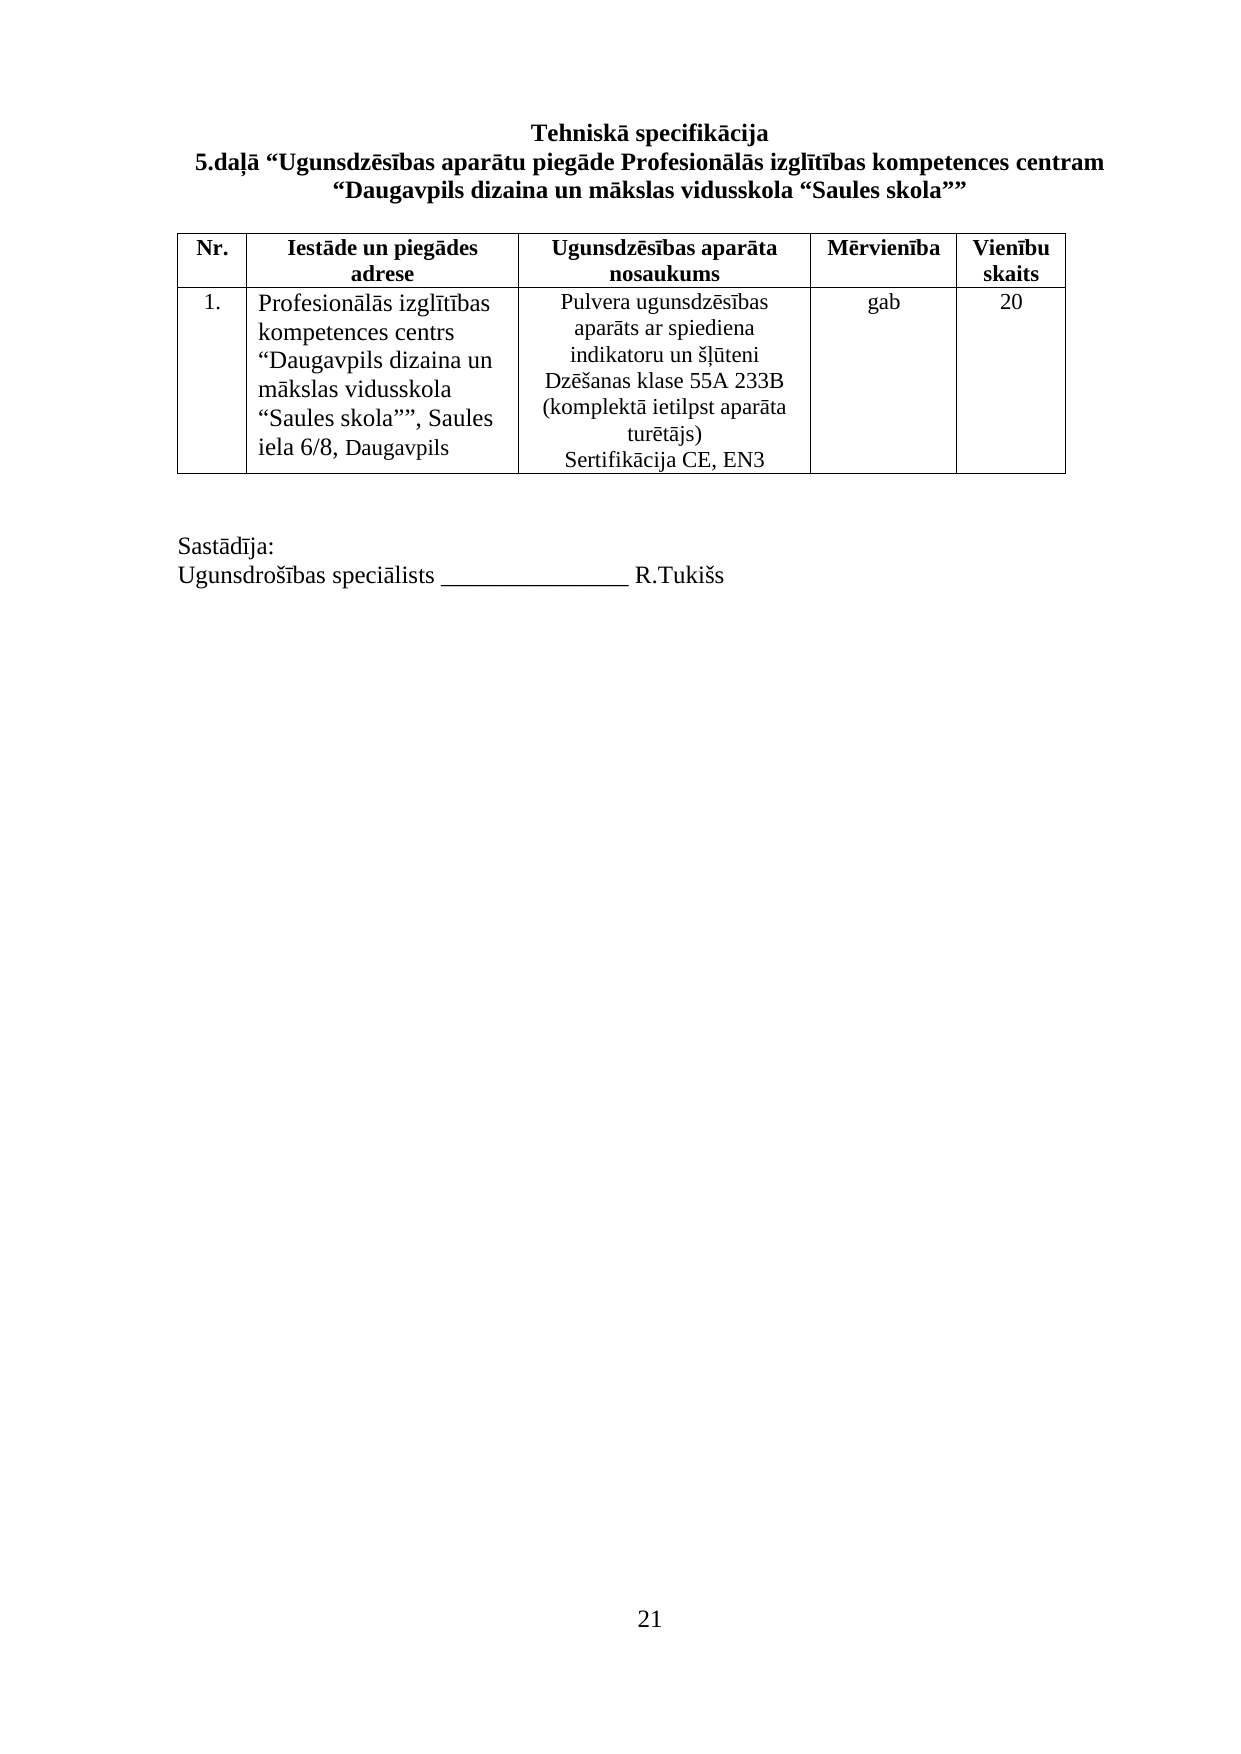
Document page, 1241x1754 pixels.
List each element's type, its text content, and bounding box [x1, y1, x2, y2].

table_header Ugunsdzēsības aparāta nosaukums [519, 234, 810, 287]
table_cell 20 [957, 288, 1065, 472]
table_cell Profesionālās izglītības kompetences centrs “Daugavpils dizaina un mākslas vidusskola “Saules skola””, Saules iela 6/8, Daugavpils [247, 288, 518, 472]
table_header Mērvienība [811, 234, 956, 287]
table_header Vienību skaits [957, 234, 1065, 287]
table_cell gab [811, 288, 956, 472]
table_cell Pulvera ugunsdzēsības aparāts ar spiediena indikatoru un šļūteni Dzēšanas klase 55A 233B (komplektā ietilpst aparāta turētājs) Sertifikācija CE, EN3 [519, 288, 810, 472]
text Ugunsdrošības speciālists _______________ R.Tukišs [177, 560, 1122, 588]
text Sastādīja: [177, 531, 1122, 560]
table_header Iestāde un piegādes adrese [247, 234, 518, 287]
text 5.daļā “Ugunsdzēsības aparātu piegāde Profesionālās izglītības kompetences centram “Daugavpils dizaina un mākslas vidusskola “Saules skola”” [177, 147, 1122, 204]
table_cell 1. [178, 288, 246, 472]
table_header Nr. [178, 234, 246, 287]
text Tehniskā specifikācija [177, 118, 1122, 147]
